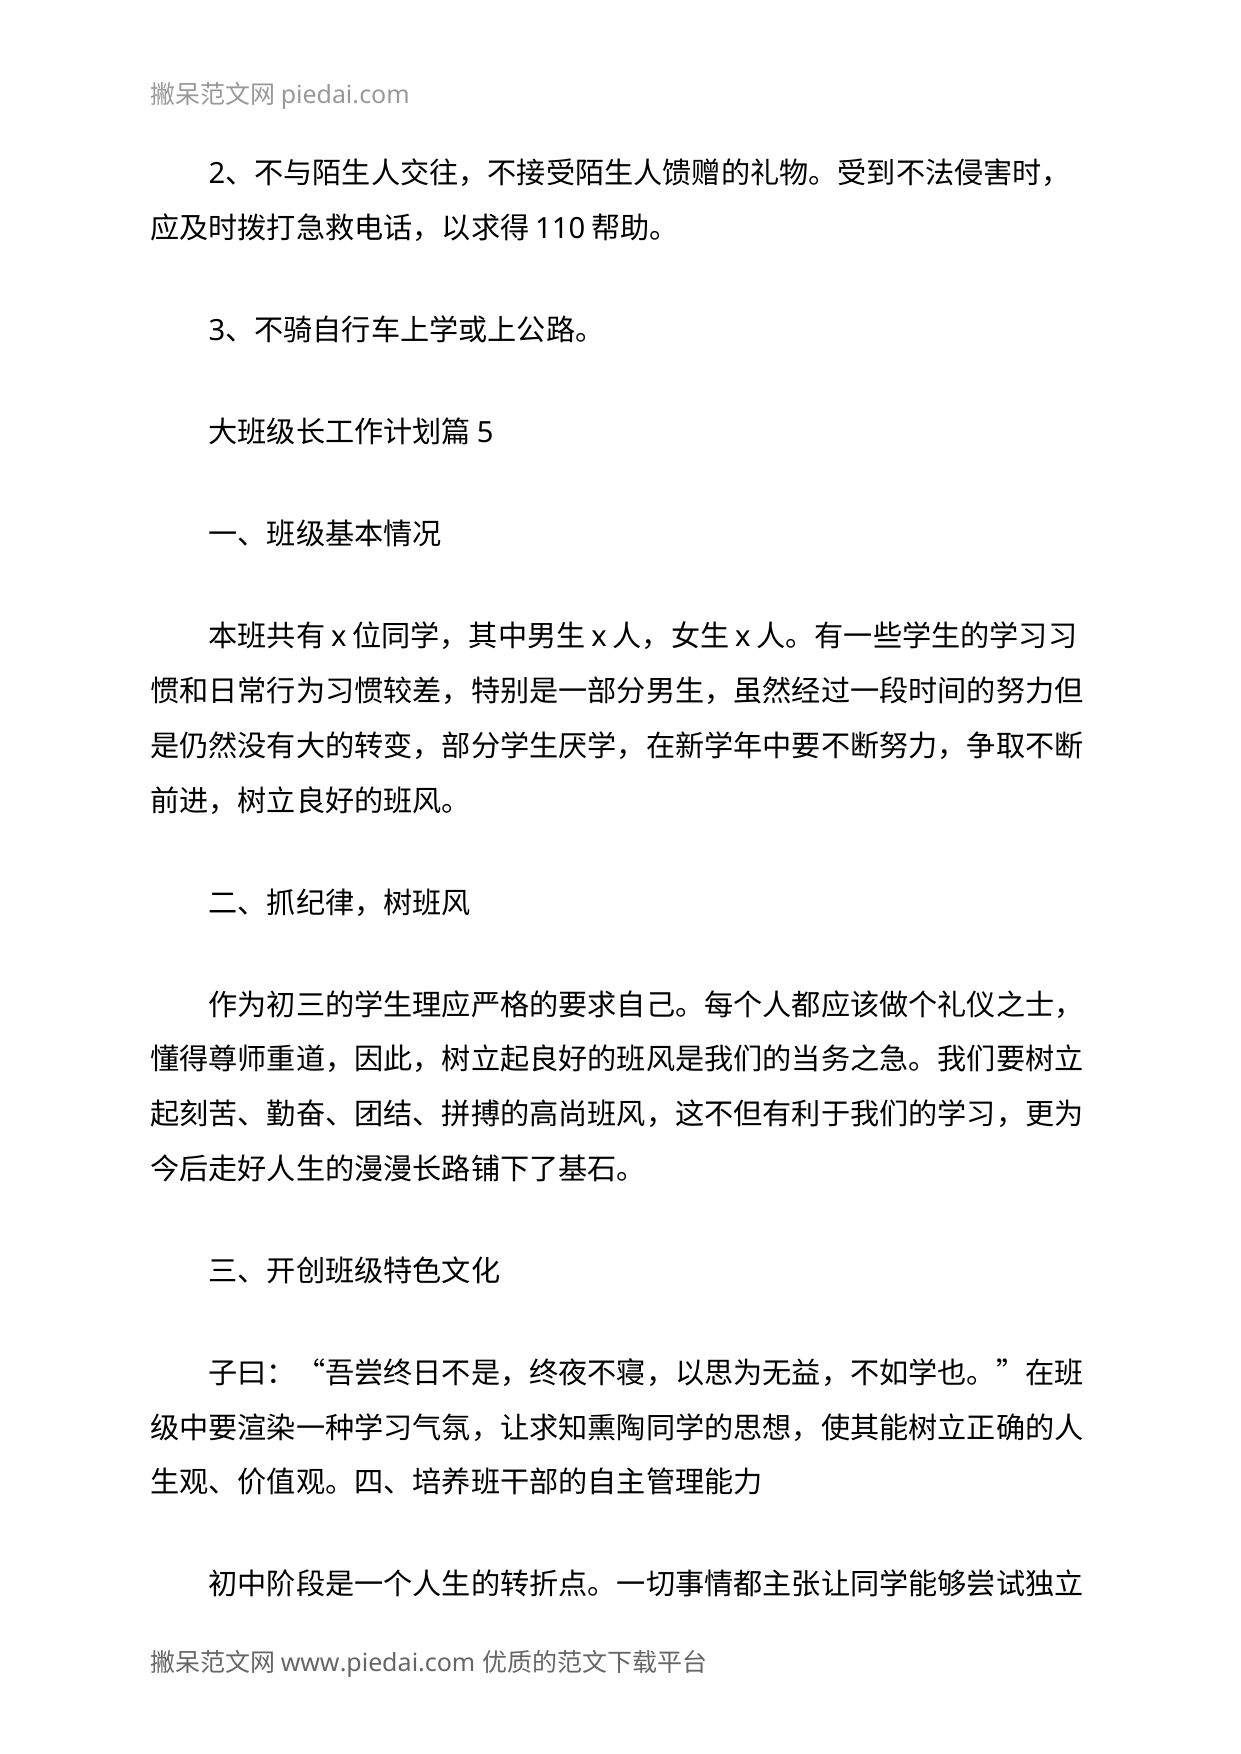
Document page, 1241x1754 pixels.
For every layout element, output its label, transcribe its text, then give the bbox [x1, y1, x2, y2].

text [150, 1561, 1090, 1603]
text 作为初三的学生理应严格的要求自己。每个人都应该做个礼仪之士，懂得尊师重道，因此，树立起良好的班风是我们的当务之急。我们要树立起刻苦、勤奋、团结、拼搏的高尚班风，这不但有利于我们的学习，更为今后走好人生的漫漫长路铺下了基石。 [150, 981, 1090, 1188]
text 一、班级基本情况 [150, 511, 1090, 553]
text 2、不与陌生人交往，不接受陌生人馈赠的礼物。受到不法侵害时，应及时拨打急救电话，以求得110帮助。 [150, 150, 1090, 247]
text 子曰：“吾尝终日不是，终夜不寝，以思为无益，不如学也。”在班级中要渲染一种学习气氛，让求知熏陶同学的思想，使其能树立正确的人生观、价值观。四、培养班干部的自主管理能力 [150, 1349, 1090, 1501]
text 二、抓纪律，树班风 [150, 879, 1090, 922]
text 本班共有x位同学，其中男生x人，女生x人。有一些学生的学习习惯和日常行为习惯较差，特别是一部分男生，虽然经过一段时间的努力但是仍然没有大的转变，部分学生厌学，在新学年中要不断努力，争取不断前进，树立良好的班风。 [150, 613, 1090, 820]
text 3、不骑自行车上学或上公路。 [150, 307, 1090, 349]
text 三、开创班级特色文化 [150, 1247, 1090, 1290]
text 大班级长工作计划篇5 [150, 409, 1090, 451]
